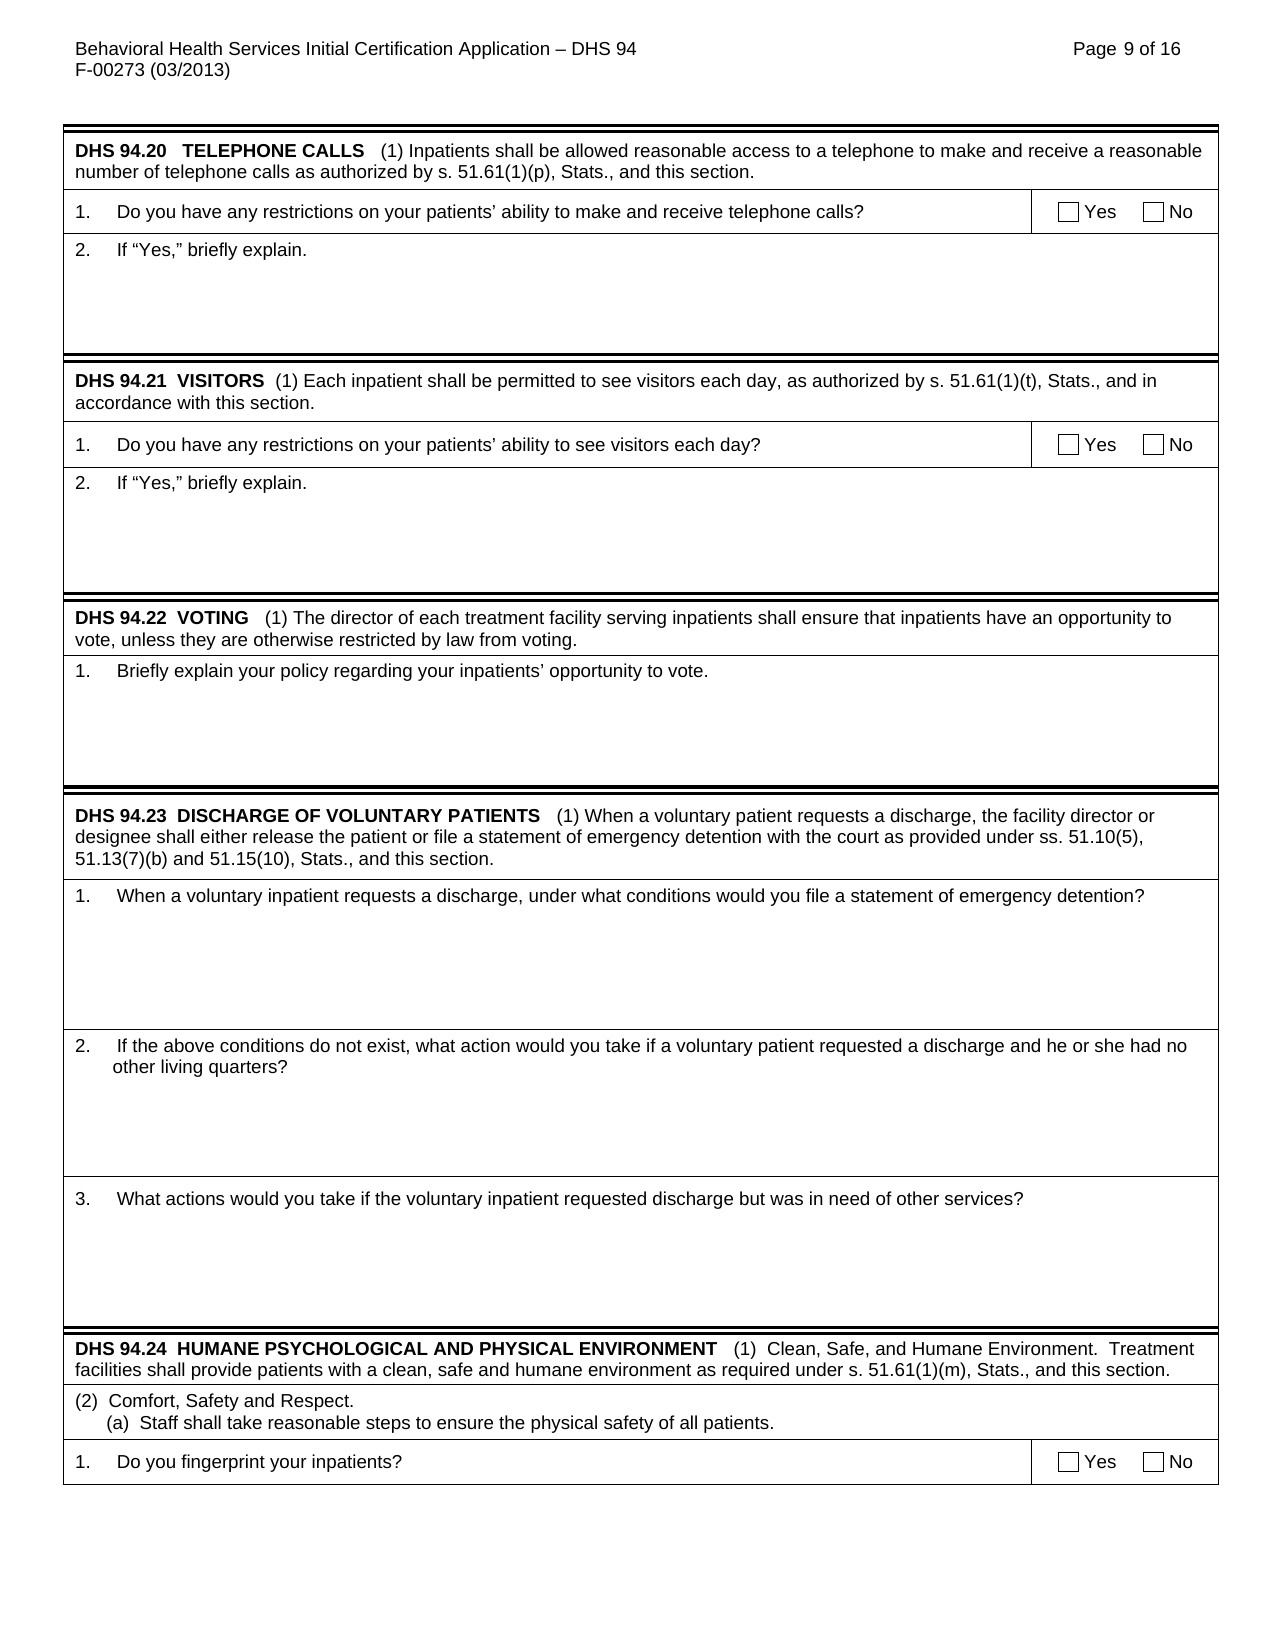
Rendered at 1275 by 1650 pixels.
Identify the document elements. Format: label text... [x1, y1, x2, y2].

table_cell 1. When a voluntary inpatient requests a discharge, under what conditions would you file a statement of emergency detention? [64, 880, 1218, 1029]
table_cell 2. If “Yes,” briefly explain. [64, 234, 1218, 353]
table_cell (2) Comfort, Safety and Respect. (a) Staff shall take reasonable steps to ensure the physical safety of all patients. [64, 1385, 1218, 1439]
table_cell Yes No [1032, 422, 1218, 467]
table_cell Yes No [1032, 190, 1218, 233]
table_cell DHS 94.21 VISITORS (1) Each inpatient shall be permitted to see visitors each day, as authorized by s. 51.61(1)(t), Stats., and in accordance with this section. [64, 363, 1218, 421]
table_cell 1. Briefly explain your policy regarding your inpatients’ opportunity to vote. [64, 656, 1218, 785]
table_cell 1. Do you fingerprint your inpatients? [64, 1440, 1031, 1484]
table_cell DHS 94.24 HUMANE PSYCHOLOGICAL AND PHYSICAL ENVIRONMENT (1) Clean, Safe, and Humane Environment. Treatment facilities shall provide patients with a clean, safe and humane environment as required under s. 51.61(1)(m), Stats., and this section. [64, 1335, 1218, 1384]
table_cell 2. If “Yes,” briefly explain. [64, 468, 1218, 592]
table_cell 3. What actions would you take if the voluntary inpatient requested discharge but was in need of other services? [64, 1177, 1218, 1326]
table_cell DHS 94.23 DISCHARGE OF VOLUNTARY PATIENTS (1) When a voluntary patient requests a discharge, the facility director or designee shall either release the patient or file a statement of emergency detention with the court as provided under ss. 51.10(5), 51.13(7)(b) and 51.15(10), Stats., and this section. [64, 795, 1218, 879]
table_cell DHS 94.22 VOTING (1) The director of each treatment facility serving inpatients shall ensure that inpatients have an opportunity to vote, unless they are otherwise restricted by law from voting. [64, 602, 1218, 655]
table_cell DHS 94.20 TELEPHONE CALLS (1) Inpatients shall be allowed reasonable access to a telephone to make and receive a reasonable number of telephone calls as authorized by s. 51.61(1)(p), Stats., and this section. [64, 133, 1218, 189]
table_cell 1. Do you have any restrictions on your patients’ ability to see visitors each day? [64, 422, 1031, 467]
table_cell 1. Do you have any restrictions on your patients’ ability to make and receive telephone calls? [64, 190, 1031, 233]
table_cell Yes No [1032, 1440, 1218, 1484]
table_cell 2. If the above conditions do not exist, what action would you take if a voluntary patient requested a discharge and he or she had no other living quarters? [64, 1030, 1218, 1176]
